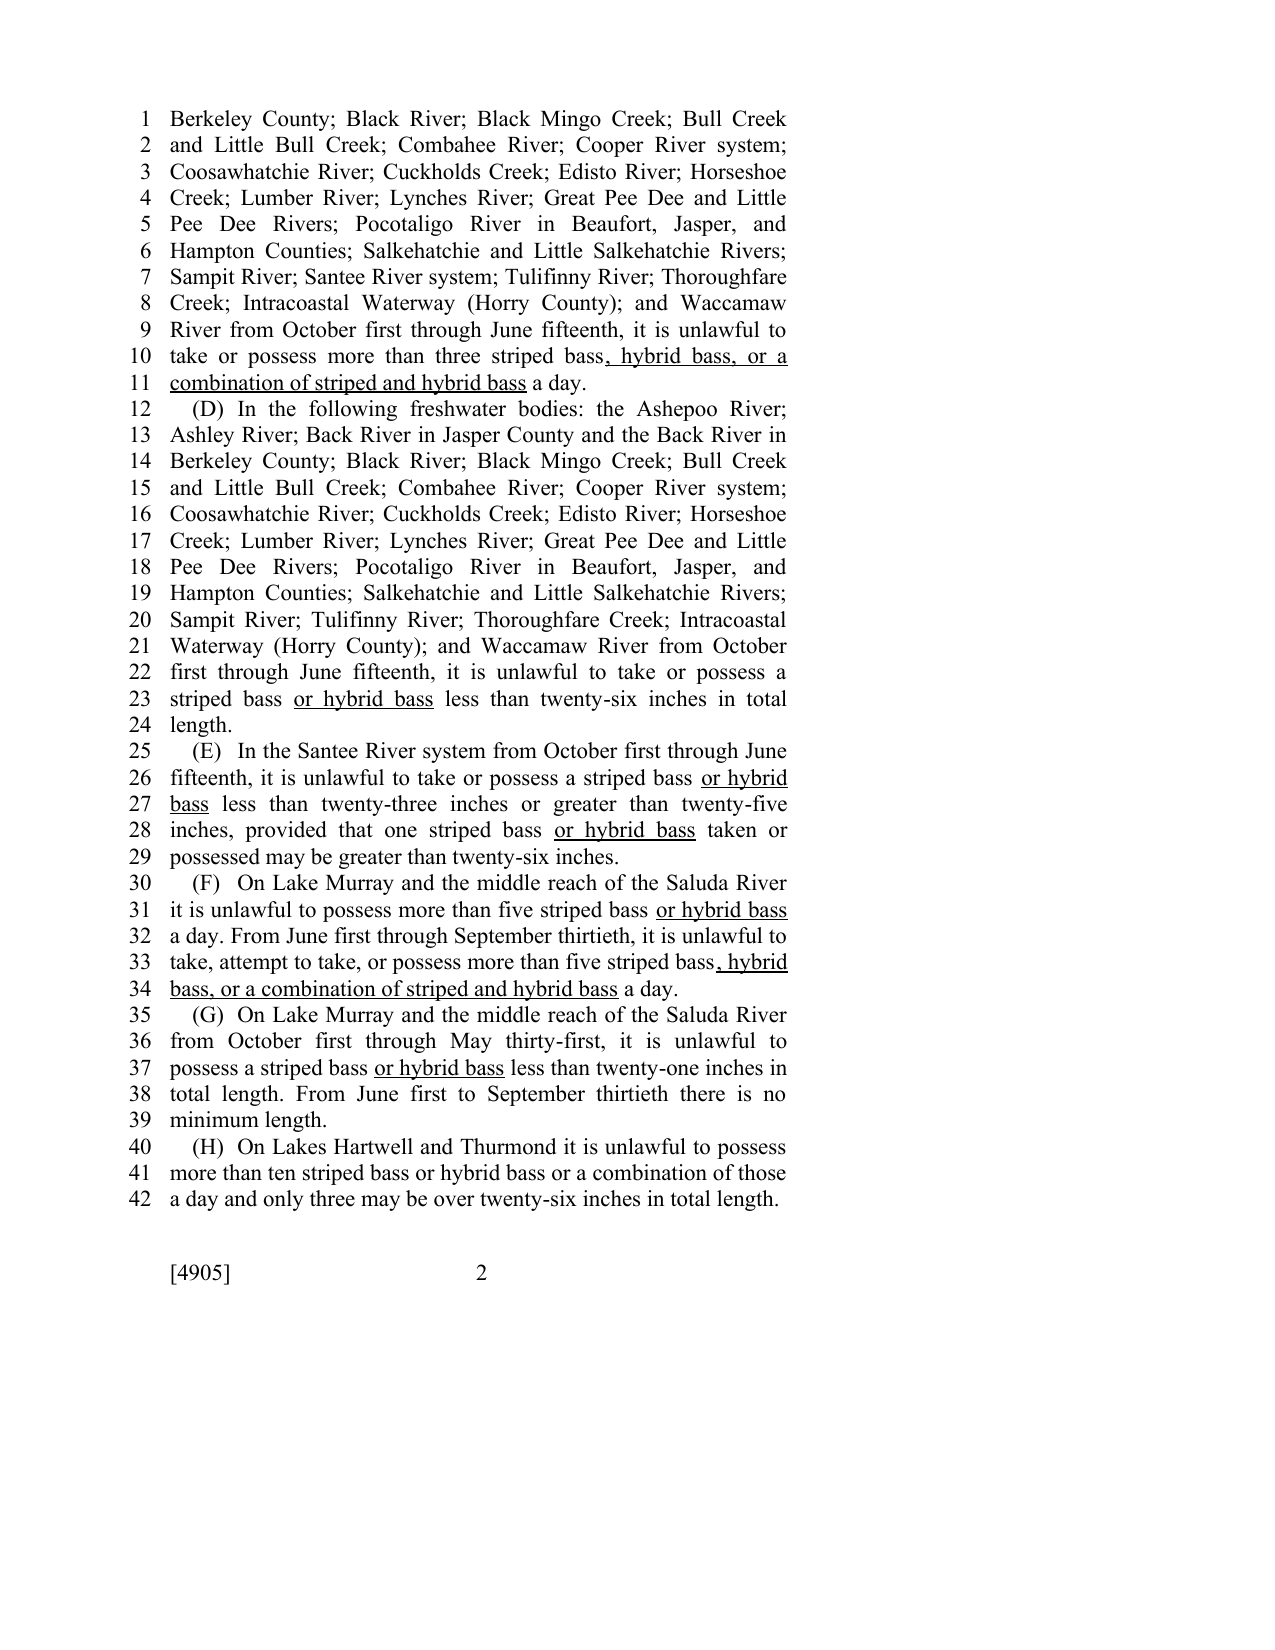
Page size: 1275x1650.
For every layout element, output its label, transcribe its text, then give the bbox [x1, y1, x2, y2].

text (G) On Lake Murray and the middle reach of the Saluda River from October first through May thirty-first, it is unlawful to possess a striped bass or hybrid bass less than twenty-one inches in total length. From June first to September thirtieth there is no minimum length. [169, 1001, 787, 1133]
text (D) In the following freshwater bodies: the Ashepoo River; Ashley River; Back River in Jasper County and the Back River in Berkeley County; Black River; Black Mingo Creek; Bull Creek and Little Bull Creek; Combahee River; Cooper River system; Coosawhatchie River; Cuckholds Creek; Edisto River; Horseshoe Creek; Lumber River; Lynches River; Great Pee Dee and Little Pee Dee Rivers; Pocotaligo River in Beaufort, Jasper, and Hampton Counties; Salkehatchie and Little Salkehatchie Rivers; Sampit River; Tulifinny River; Thoroughfare Creek; Intracoastal Waterway (Horry County); and Waccamaw River from October first through June fifteenth, it is unlawful to take or possess a striped bass or hybrid bass less than twenty-six inches in total length. [169, 395, 787, 737]
text (F) On Lake Murray and the middle reach of the Saluda River it is unlawful to possess more than five striped bass or hybrid bass a day. From June first through September thirtieth, it is unlawful to take, attempt to take, or possess more than five striped bass, hybrid bass, or a combination of striped and hybrid bass a day. [169, 869, 787, 1001]
text (H) On Lakes Hartwell and Thurmond it is unlawful to possess more than ten striped bass or hybrid bass or a combination of those a day and only three may be over twenty-six inches in total length. [169, 1133, 787, 1212]
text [169, 105, 787, 395]
text (E) In the Santee River system from October first through June fifteenth, it is unlawful to take or possess a striped bass or hybrid bass less than twenty-three inches or greater than twenty-five inches, provided that one striped bass or hybrid bass taken or possessed may be greater than twenty-six inches. [169, 737, 787, 869]
